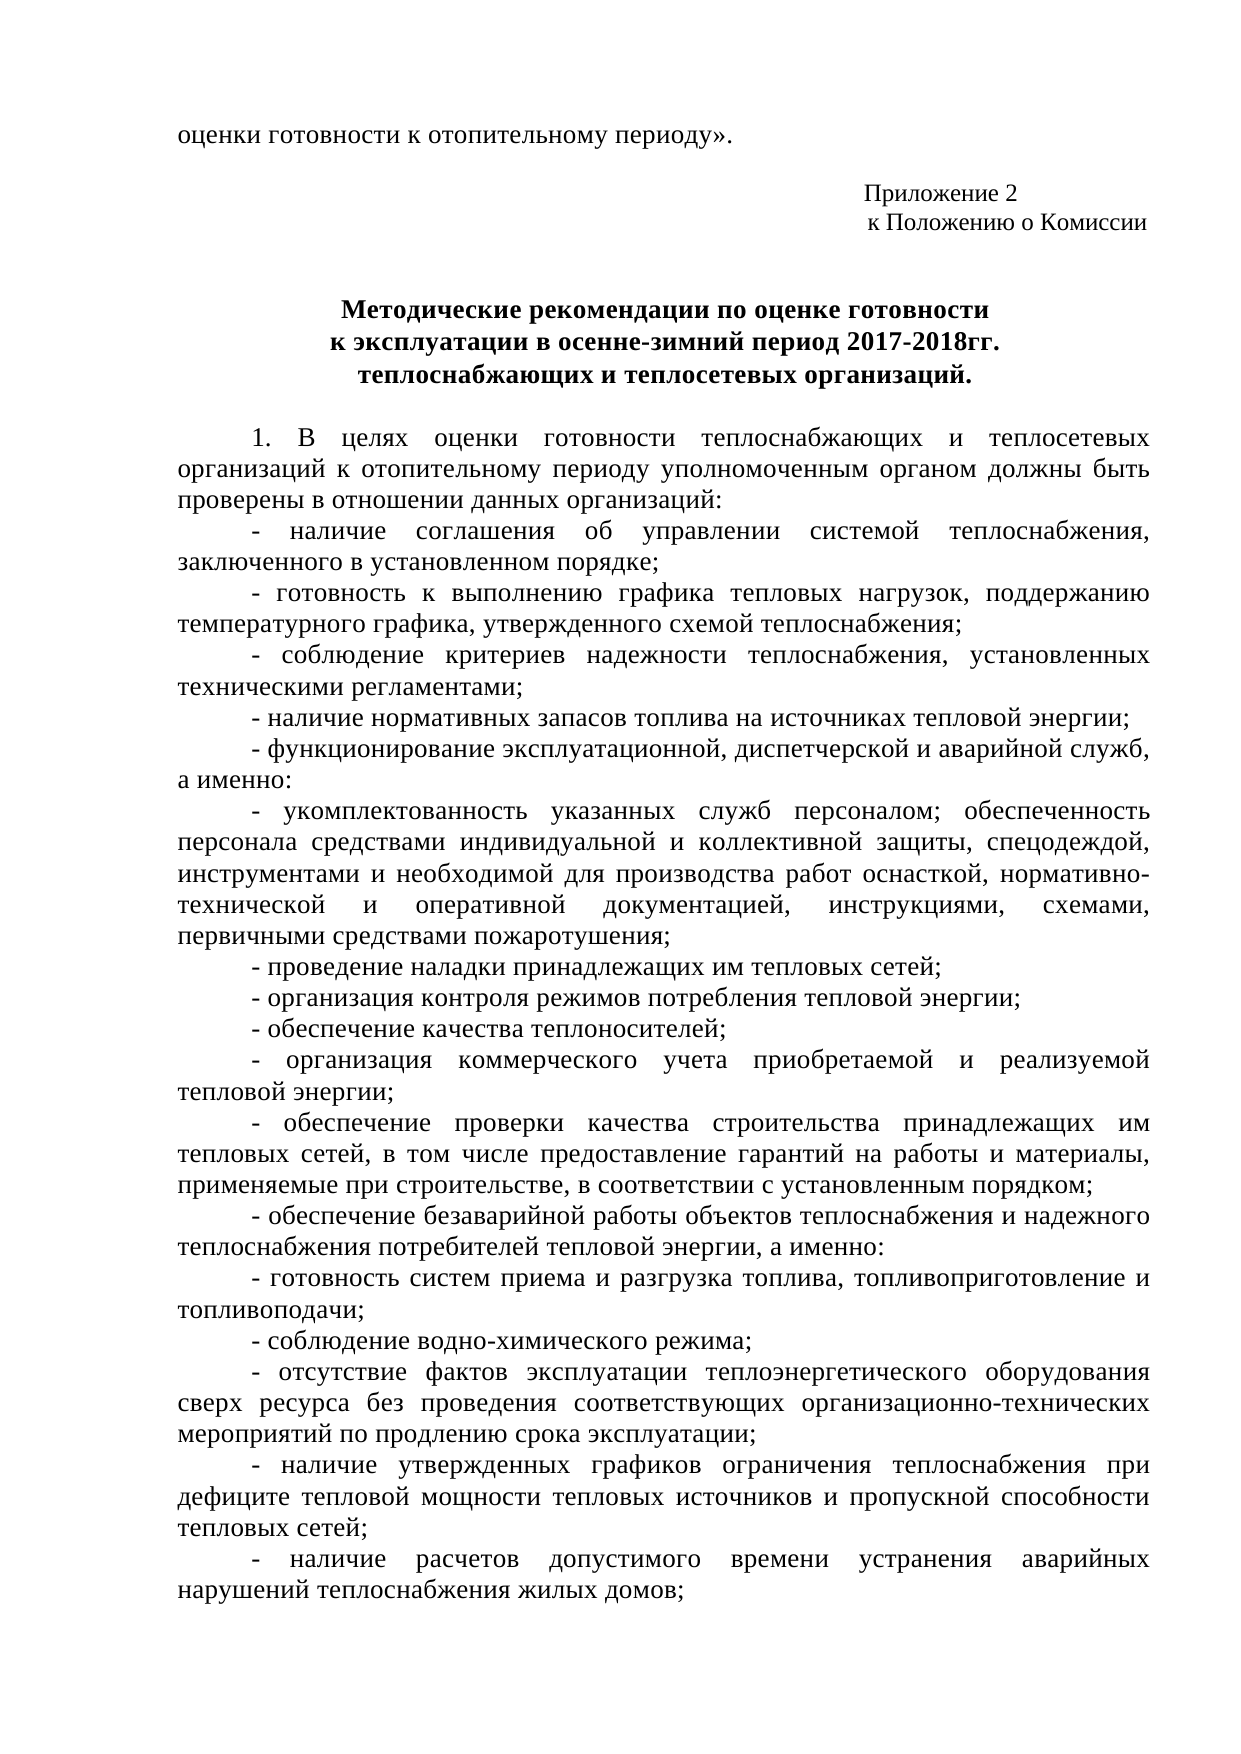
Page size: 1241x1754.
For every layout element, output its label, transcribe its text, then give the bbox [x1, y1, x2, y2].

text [177, 118, 1152, 149]
text Приложение 2 [723, 178, 1152, 207]
text - готовность к выполнению графика тепловых нагрузок, поддержанию температурного графика, утвержденного схемой теплоснабжения; [177, 576, 1152, 639]
text теплоснабжающих и теплосетевых организаций. [267, 357, 1064, 390]
text к эксплуатации в осенне-зимний период 2017-2018гг. [267, 325, 1064, 357]
text 1. В целях оценки готовности теплоснабжающих и теплосетевых организаций к отопительному периоду уполномоченным органом должны быть проверены в отношении данных организаций: [177, 421, 1152, 514]
text - наличие расчетов допустимого времени устранения аварийных нарушений теплоснабжения жилых домов; [177, 1542, 1152, 1604]
text - организация коммерческого учета приобретаемой и реализуемой тепловой энергии; [177, 1043, 1152, 1106]
text - готовность систем приема и разгрузка топлива, топливоприготовление и топливоподачи; [177, 1262, 1152, 1324]
text - обеспечение качества теплоносителей; [177, 1012, 1152, 1043]
text - соблюдение критериев надежности теплоснабжения, установленных техническими регламентами; [177, 639, 1152, 701]
text - наличие утвержденных графиков ограничения теплоснабжения при дефиците тепловой мощности тепловых источников и пропускной способности тепловых сетей; [177, 1448, 1152, 1542]
text - наличие соглашения об управлении системой теплоснабжения, заключенного в установленном порядке; [177, 514, 1152, 576]
text - наличие нормативных запасов топлива на источниках тепловой энергии; [177, 701, 1152, 732]
text - соблюдение водно-химического режима; [177, 1324, 1152, 1355]
text - укомплектованность указанных служб персоналом; обеспеченность персонала средствами индивидуальной и коллективной защиты, спецодеждой, инструментами и необходимой для производства работ оснасткой, нормативно-технической и оперативной документацией, инструкциями, схемами, первичными средствами пожаротушения; [177, 794, 1152, 950]
text - функционирование эксплуатационной, диспетчерской и аварийной служб, а именно: [177, 732, 1152, 794]
text - обеспечение безаварийной работы объектов теплоснабжения и надежного теплоснабжения потребителей тепловой энергии, а именно: [177, 1199, 1152, 1262]
text - организация контроля режимов потребления тепловой энергии; [177, 981, 1152, 1012]
text к Положению о Комиссии [723, 207, 1152, 236]
text - отсутствие фактов эксплуатации теплоэнергетического оборудования сверх ресурса без проведения соответствующих организационно-технических мероприятий по продлению срока эксплуатации; [177, 1355, 1152, 1448]
text - проведение наладки принадлежащих им тепловых сетей; [177, 950, 1152, 981]
text Методические рекомендации по оценке готовности [267, 292, 1064, 325]
text - обеспечение проверки качества строительства принадлежащих им тепловых сетей, в том числе предоставление гарантий на работы и материалы, применяемые при строительстве, в соответствии с установленным порядком; [177, 1106, 1152, 1199]
